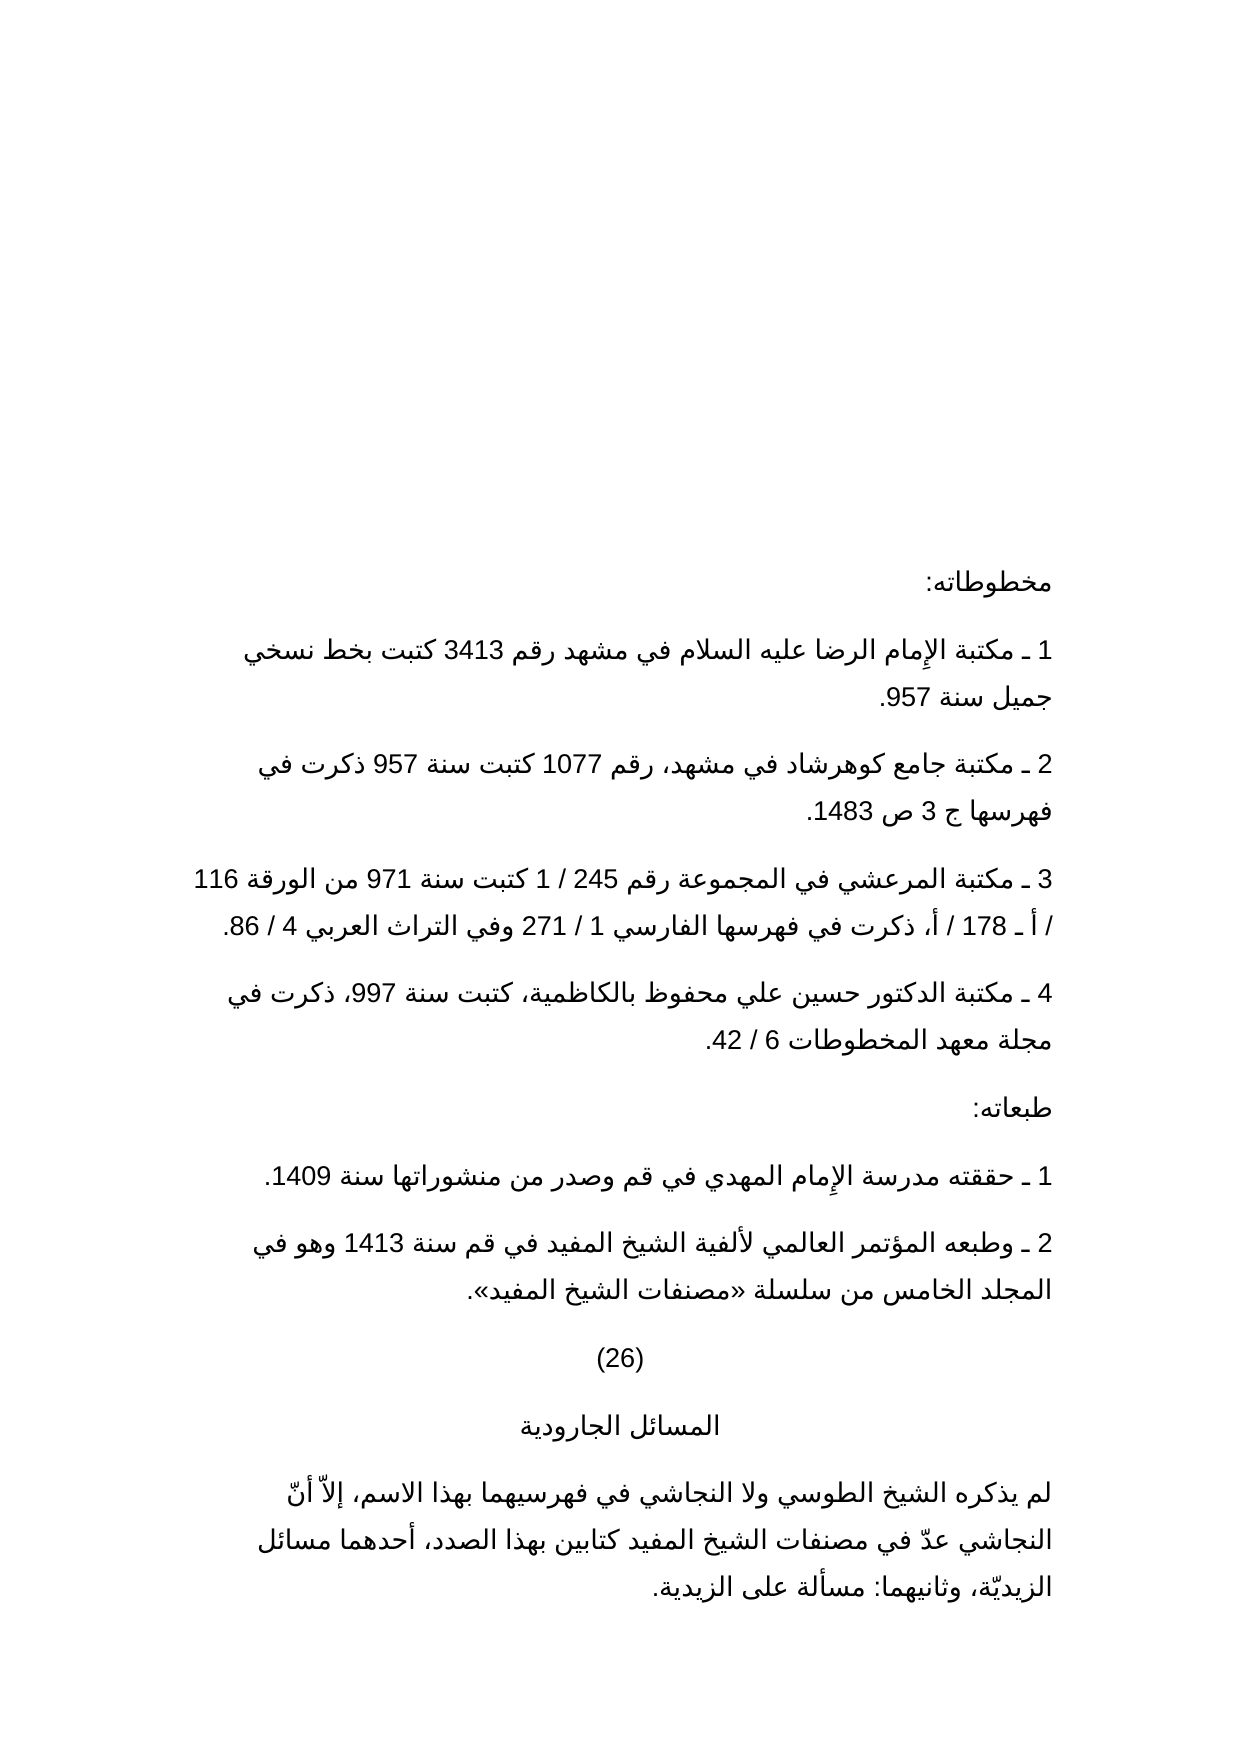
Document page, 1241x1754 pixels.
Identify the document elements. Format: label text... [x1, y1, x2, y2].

text 3 ـ مكتبة المرعشي في المجموعة رقم 245 / 1 كتبت سنة 971 من الورقة 116 / أ ـ 178 / أ، ذكرت في فهرسها الفارسي 1 / 271 وفي التراث العربي 4 / 86. [187, 863, 1053, 941]
text المسائل الجارودية [187, 1410, 1053, 1441]
text (26) [187, 1342, 1053, 1373]
text لم يذكره الشيخ الطوسي ولا النجاشي في فهرسيهما بهذا الاسم، إلاّ أنّ النجاشي عدّ في مصنفات الشيخ المفيد كتابين بهذا الصدد، أحدهما مسائل الزيديّة، وثانيهما: مسألة على الزيدية. [187, 1477, 1053, 1602]
text 2 ـ مكتبة جامع كوهرشاد في مشهد، رقم 1077 كتبت سنة 957 ذكرت في فهرسها ج 3 ص 1483. [187, 748, 1053, 826]
text 4 ـ مكتبة الدكتور حسين علي محفوظ بالكاظمية، كتبت سنة 997، ذكرت في مجلة معهد المخطوطات 6 / 42. [187, 977, 1053, 1056]
text 2 ـ وطبعه المؤتمر العالمي لألفية الشيخ المفيد في قم سنة 1413 وهو في المجلد الخامس من سلسلة «مصنفات الشيخ المفيد». [187, 1227, 1053, 1306]
text طبعاته: [187, 1092, 1053, 1123]
text 1 ـ حققته مدرسة الإِمام المهدي في قم وصدر من منشوراتها سنة 1409. [187, 1160, 1053, 1191]
text 1 ـ مكتبة الإِمام الرضا عليه السلام في مشهد رقم 3413 كتبت بخط نسخي جميل سنة 957. [187, 634, 1053, 712]
text مخطوطاته: [187, 566, 1053, 597]
